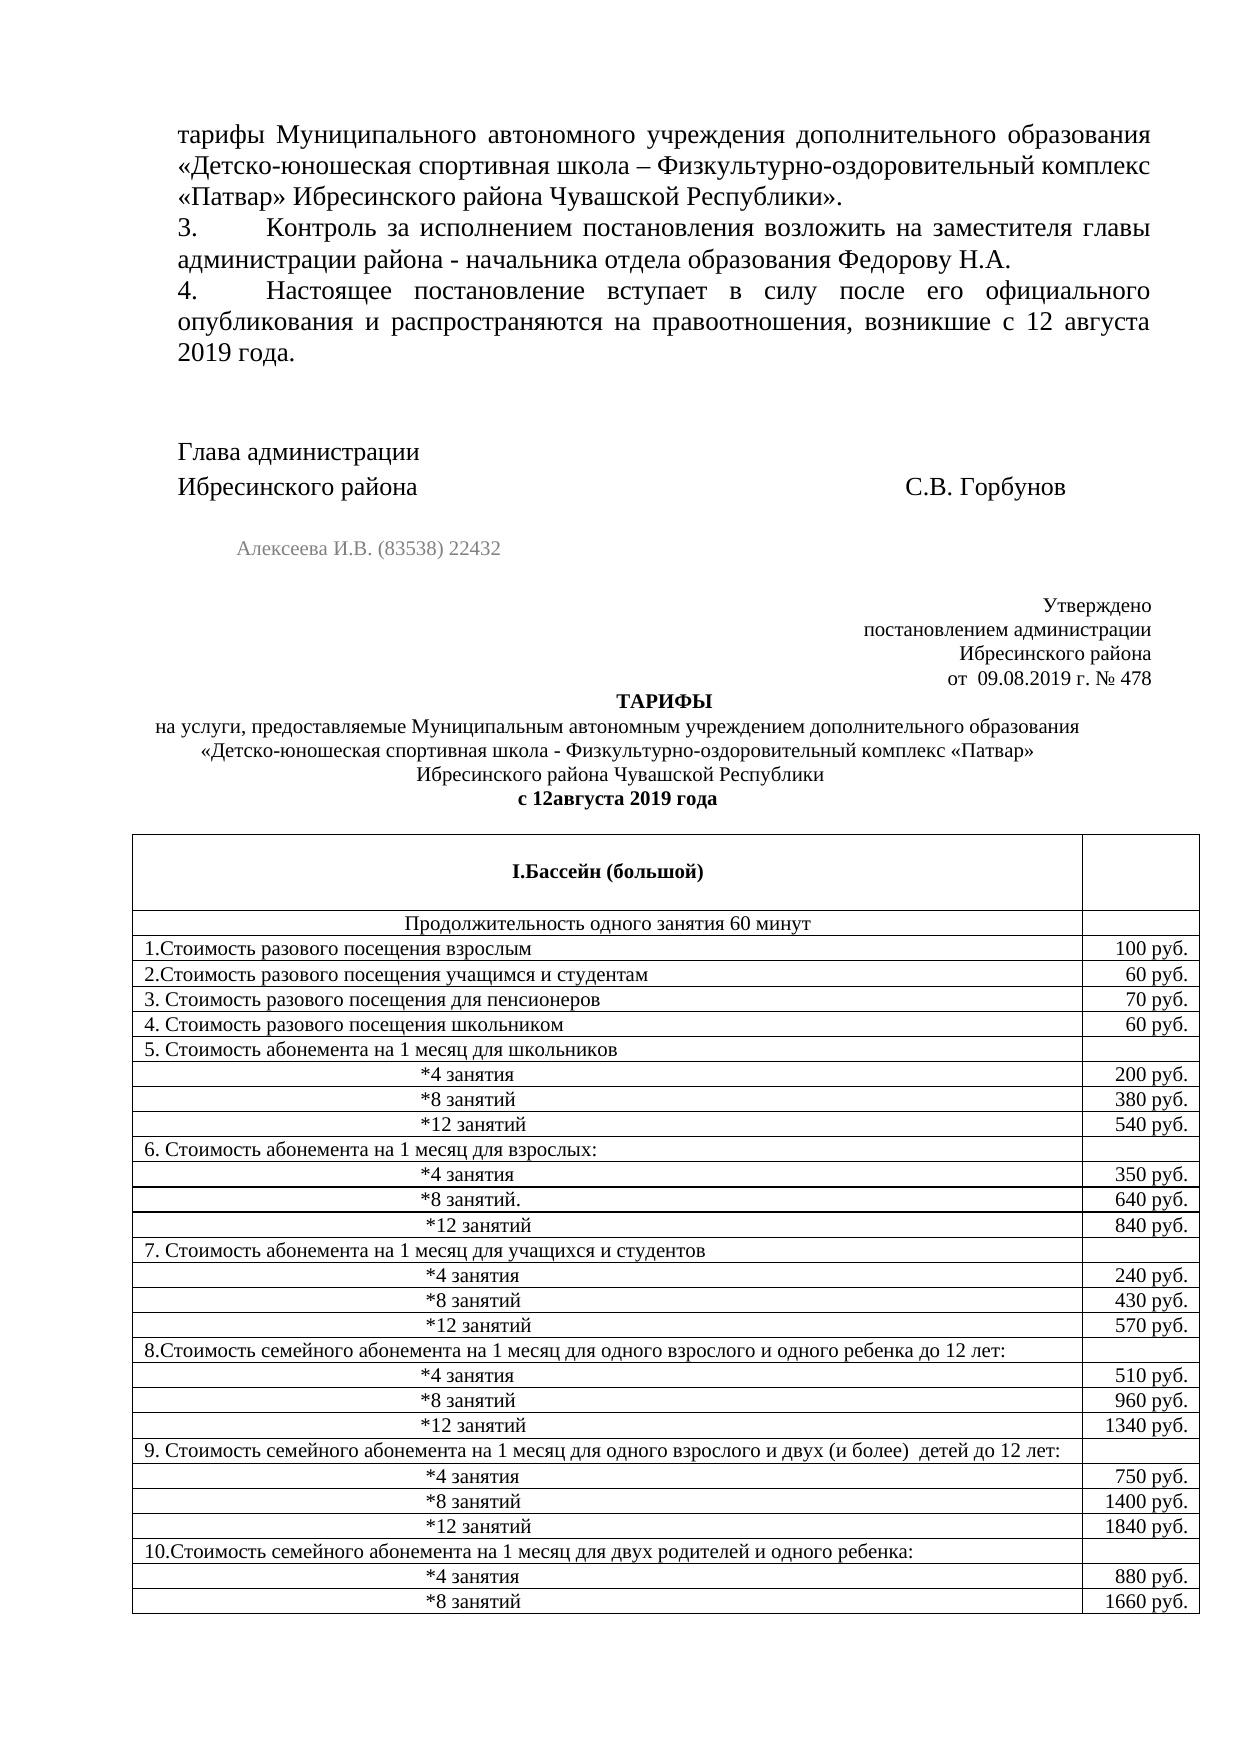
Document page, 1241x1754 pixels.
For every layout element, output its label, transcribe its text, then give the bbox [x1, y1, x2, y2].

table_cell *12 занятий [133, 1514, 1082, 1538]
text Алексеева И.В. (83538) 22432 [236, 535, 1152, 559]
table_cell 380 руб. [1083, 1087, 1199, 1111]
table_cell [1083, 1539, 1199, 1563]
table_cell 1400 руб. [1083, 1489, 1199, 1513]
table_cell 10.Стоимость семейного абонемента на 1 месяц для двух родителей и одного ребенка: [133, 1539, 1082, 1563]
table_cell *8 занятий [133, 1489, 1082, 1513]
table_cell 880 руб. [1083, 1564, 1199, 1588]
table_cell *4 занятия [133, 1062, 1082, 1086]
table_cell 60 руб. [1083, 1012, 1199, 1036]
table_cell *8 занятий [133, 1288, 1082, 1312]
table_cell 350 руб. [1083, 1162, 1199, 1186]
table_cell 8.Стоимость семейного абонемента на 1 месяц для одного взрослого и одного ребенка до 12 лет: [133, 1338, 1082, 1362]
table_cell 510 руб. [1083, 1363, 1199, 1387]
table_cell [1083, 1037, 1199, 1061]
text Ибресинского района С.В. Горбунов [177, 471, 1152, 501]
table_cell *12 занятий [133, 1112, 1082, 1136]
table_cell 5. Стоимость абонемента на 1 месяц для школьников [133, 1037, 1082, 1061]
table_cell 1840 руб. [1083, 1514, 1199, 1538]
text ТАРИФЫ [177, 689, 1152, 713]
table_cell 1.Стоимость разового посещения взрослым [133, 936, 1082, 960]
text Ибресинского района Чувашской Республики [83, 762, 1152, 786]
table_cell *8 занятий [133, 1589, 1082, 1613]
table_cell 840 руб. [1083, 1213, 1199, 1237]
table_cell [1083, 911, 1199, 935]
table_cell 200 руб. [1083, 1062, 1199, 1086]
text Ибресинского района [177, 641, 1152, 665]
table_cell *12 занятий [133, 1313, 1082, 1337]
table_cell 750 руб. [1083, 1464, 1199, 1488]
table_cell [1083, 1439, 1199, 1462]
table_cell 100 руб. [1083, 936, 1199, 960]
text постановлением администрации [177, 617, 1152, 641]
table_cell 640 руб. [1083, 1188, 1199, 1211]
table_cell 1340 руб. [1083, 1413, 1199, 1437]
table_cell 4. Стоимость разового посещения школьником [133, 1012, 1082, 1036]
table_cell 7. Стоимость абонемента на 1 месяц для учащихся и студентов [133, 1238, 1082, 1262]
table_cell *4 занятия [133, 1363, 1082, 1387]
table_cell 570 руб. [1083, 1313, 1199, 1337]
table_cell 240 руб. [1083, 1263, 1199, 1287]
table_cell *4 занятия [133, 1162, 1082, 1186]
table_cell *4 занятия [133, 1564, 1082, 1588]
table_cell 540 руб. [1083, 1112, 1199, 1136]
text с 12августа 2019 года [83, 786, 1152, 810]
table_cell *4 занятия [133, 1263, 1082, 1287]
table_cell 3. Стоимость разового посещения для пенсионеров [133, 987, 1082, 1011]
table_cell 430 руб. [1083, 1288, 1199, 1312]
table_header [1083, 835, 1199, 910]
table_cell *8 занятий. [133, 1188, 1082, 1211]
text «Детско-юношеская спортивная школа - Физкультурно-оздоровительный комплекс «Патвар» [83, 738, 1152, 762]
text на услуги, предоставляемые Муниципальным автономным учреждением дополнительного образования [83, 713, 1152, 738]
text от 09.08.2019 г. № 478 [177, 665, 1152, 689]
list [177, 118, 1152, 212]
table_cell *12 занятий [133, 1213, 1082, 1237]
table_cell Продолжительность одного занятия 60 минут [133, 911, 1082, 935]
table_cell [1083, 1338, 1199, 1362]
text Утверждено [177, 593, 1152, 617]
table_header I.Бассейн (большой) [133, 835, 1082, 910]
table_cell [1083, 1238, 1199, 1262]
table_cell *12 занятий [133, 1413, 1082, 1437]
text Глава администрации [177, 436, 1152, 466]
table_cell *8 занятий [133, 1388, 1082, 1412]
table_cell 70 руб. [1083, 987, 1199, 1011]
list Контроль за исполнением постановления возложить на заместителя главы администрации района - начальника отдела образования Федорову Н.А. [177, 212, 1152, 274]
table_cell *4 занятия [133, 1464, 1082, 1488]
table_cell 6. Стоимость абонемента на 1 месяц для взрослых: [133, 1137, 1082, 1161]
table_cell 2.Стоимость разового посещения учащимся и студентам [133, 961, 1082, 986]
table_cell 9. Стоимость семейного абонемента на 1 месяц для одного взрослого и двух (и более) детей до 12 лет: [133, 1439, 1082, 1462]
table_cell 960 руб. [1083, 1388, 1199, 1412]
table_cell 1660 руб. [1083, 1589, 1199, 1613]
list Настоящее постановление вступает в силу после его официального опубликования и распространяются на правоотношения, возникшие с 12 августа 2019 года. [177, 274, 1152, 367]
table_cell 60 руб. [1083, 961, 1199, 986]
table_cell [1083, 1137, 1199, 1161]
table_cell *8 занятий [133, 1087, 1082, 1111]
